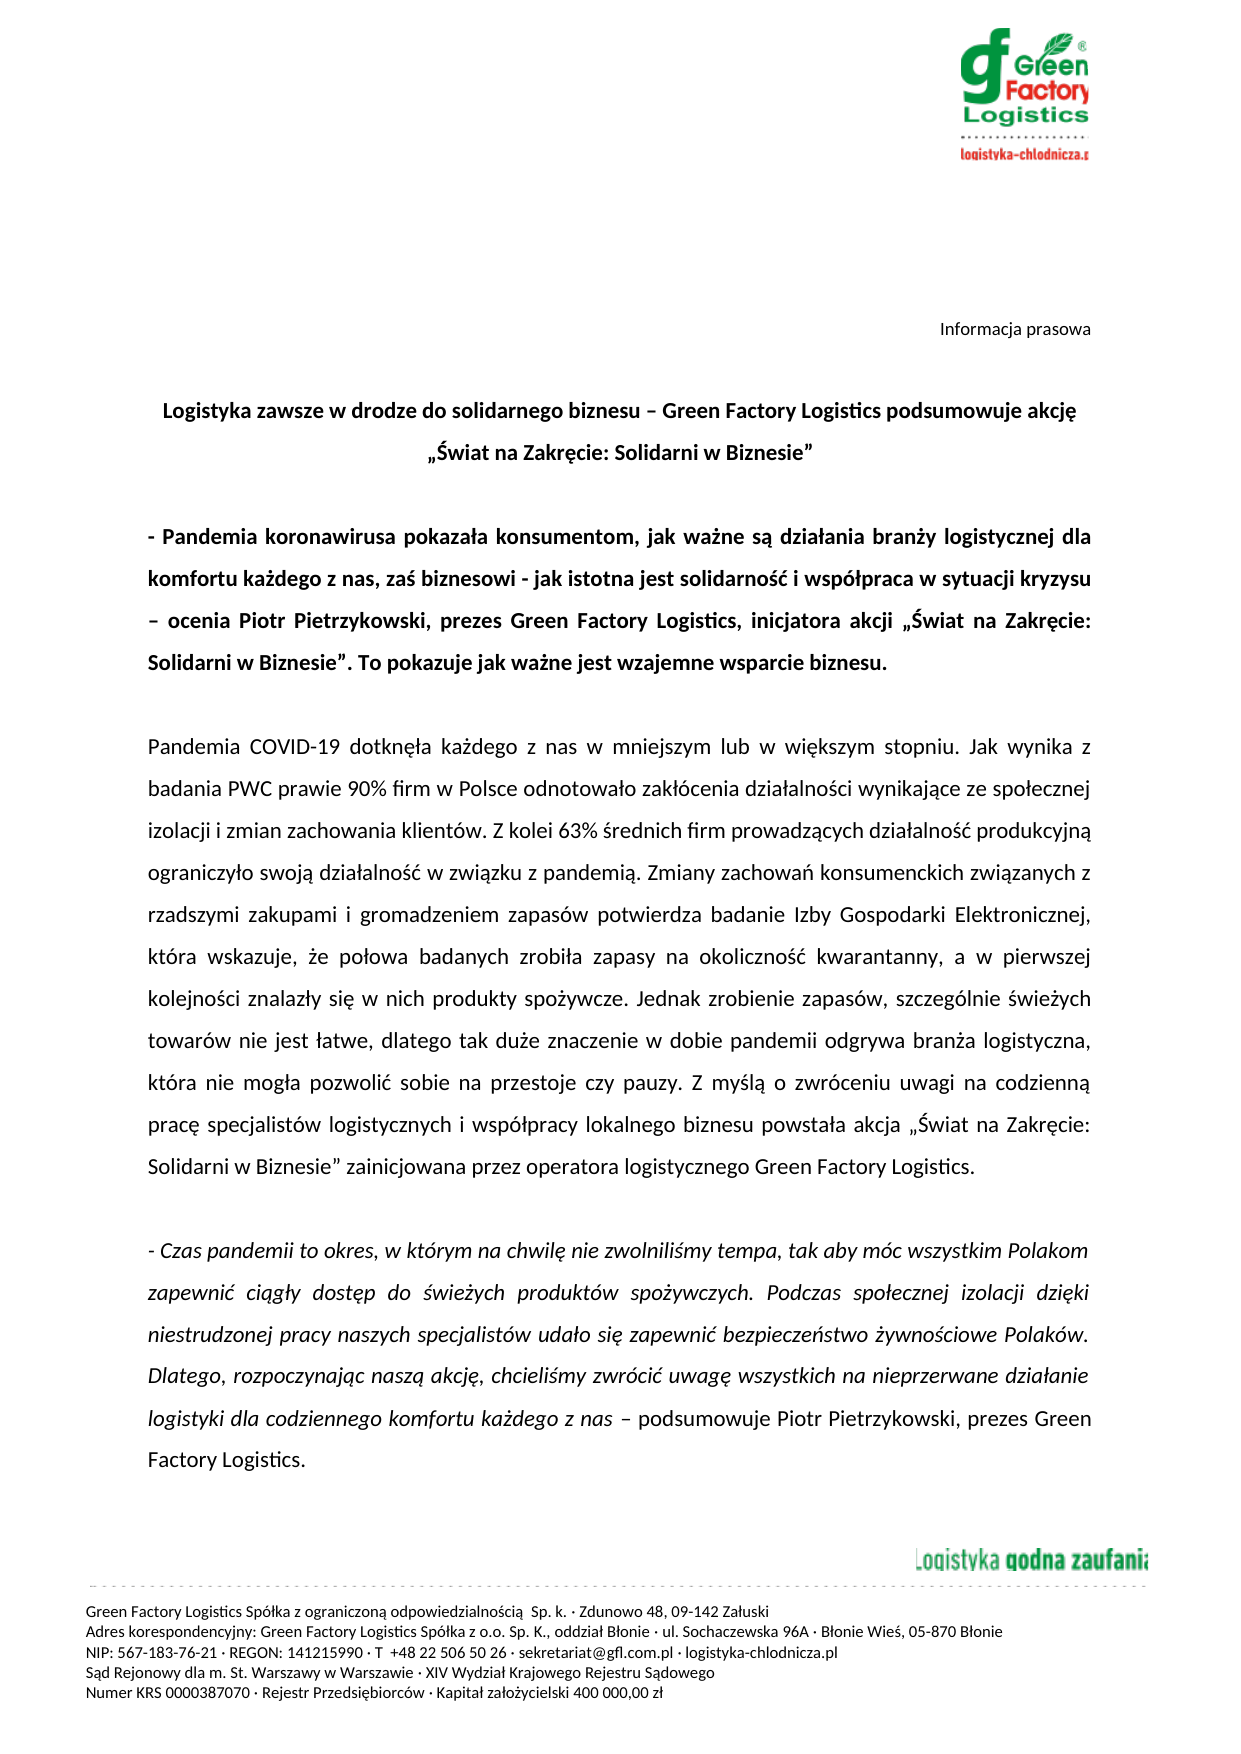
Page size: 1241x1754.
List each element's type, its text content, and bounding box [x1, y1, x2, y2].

text Informacja prasowa [148, 317, 1093, 340]
text - Czas pandemii to okres, w którym na chwilę nie zwolniliśmy tempa, tak aby móc wszystkim Polakom zapewnić ciągły dostęp do świeżych produktów spożywczych. Podczas społecznej izolacji dzięki niestrudzonej pracy naszych specjalistów udało się zapewnić bezpieczeństwo żywnościowe Polaków. Dlatego, rozpoczynając naszą akcję, chcieliśmy zwrócić uwagę wszystkich na nieprzerwane działanie logistyki dla codziennego komfortu każdego z nas – podsumowuje Piotr Pietrzykowski, prezes Green Factory Logistics. [148, 1236, 1093, 1474]
text Logistyka zawsze w drodze do solidarnego biznesu – Green Factory Logistics podsumowuje akcję „Świat na Zakręcie: Solidarni w Biznesie” [148, 396, 1093, 466]
text Pandemia COVID-19 dotknęła każdego z nas w mniejszym lub w większym stopniu. Jak wynika z badania PWC prawie 90% firm w Polsce odnotowało zakłócenia działalności wynikające ze społecznej izolacji i zmian zachowania klientów. Z kolei 63% średnich firm prowadzących działalność produkcyjną ograniczyło swoją działalność w związku z pandemią. Zmiany zachowań konsumenckich związanych z rzadszymi zakupami i gromadzeniem zapasów potwierdza badanie Izby Gospodarki Elektronicznej, która wskazuje, że połowa badanych zrobiła zapasy na okoliczność kwarantanny, a w pierwszej kolejności znalazły się w nich produkty spożywcze. Jednak zrobienie zapasów, szczególnie świeżych towarów nie jest łatwe, dlatego tak duże znaczenie w dobie pandemii odgrywa branża logistyczna, która nie mogła pozwolić sobie na przestoje czy pauzy. Z myślą o zwróceniu uwagi na codzienną pracę specjalistów logistycznych i współpracy lokalnego biznesu powstała akcja „Świat na Zakręcie: Solidarni w Biznesie” zainicjowana przez operatora logistycznego Green Factory Logistics. [148, 732, 1093, 1180]
text - Pandemia koronawirusa pokazała konsumentom, jak ważne są działania branży logistycznej dla komfortu każdego z nas, zaś biznesowi - jak istotna jest solidarność i współpraca w sytuacji kryzysu – ocenia Piotr Pietrzykowski, prezes Green Factory Logistics, inicjatora akcji „Świat na Zakręcie: Solidarni w Biznesie”. To pokazuje jak ważne jest wzajemne wsparcie biznesu. [148, 522, 1093, 676]
